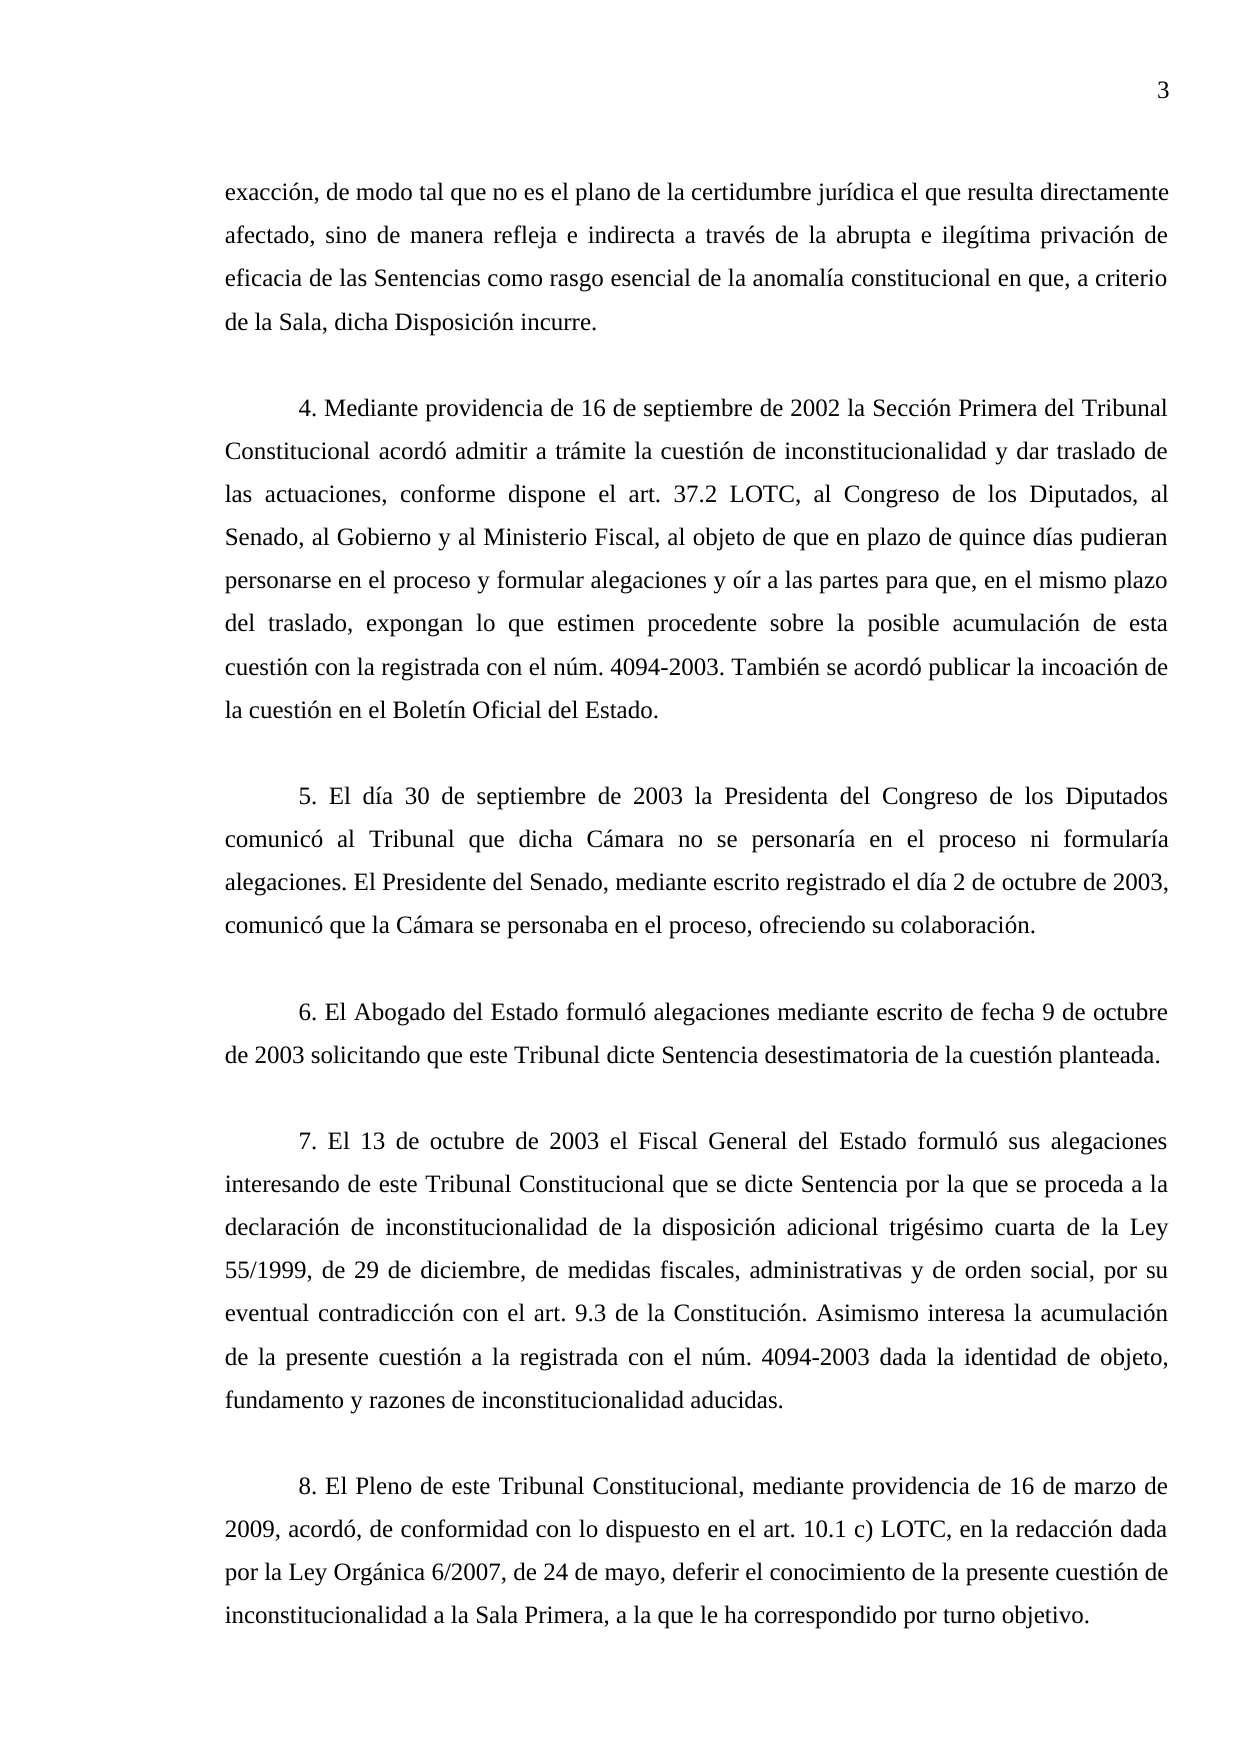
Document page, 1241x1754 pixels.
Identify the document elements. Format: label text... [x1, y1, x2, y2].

text 4. Mediante providencia de 16 de septiembre de 2002 la Sección Primera del Tribunal Constitucional acordó admitir a trámite la cuestión de inconstitucionalidad y dar traslado de las actuaciones, conforme dispone el art. 37.2 LOTC, al Congreso de los Diputados, al Senado, al Gobierno y al Ministerio Fiscal, al objeto de que en plazo de quince días pudieran personarse en el proceso y formular alegaciones y oír a las partes para que, en el mismo plazo del traslado, expongan lo que estimen procedente sobre la posible acumulación de esta cuestión con la registrada con el núm. 4094-2003. También se acordó publicar la incoación de la cuestión en el Boletín Oficial del Estado. [224, 393, 1169, 723]
text 5. El día 30 de septiembre de 2003 la Presidenta del Congreso de los Diputados comunicó al Tribunal que dicha Cámara no se personaría en el proceso ni formularía alegaciones. El Presidente del Senado, mediante escrito registrado el día 2 de octubre de 2003, comunicó que la Cámara se personaba en el proceso, ofreciendo su colaboración. [224, 781, 1169, 939]
text 8. El Pleno de este Tribunal Constitucional, mediante providencia de 16 de marzo de 2009, acordó, de conformidad con lo dispuesto en el art. 10.1 c) LOTC, en la redacción dada por la Ley Orgánica 6/2007, de 24 de mayo, deferir el conocimiento de la presente cuestión de inconstitucionalidad a la Sala Primera, a la que le ha correspondido por turno objetivo. [224, 1471, 1169, 1629]
text 7. El 13 de octubre de 2003 el Fiscal General del Estado formuló sus alegaciones interesando de este Tribunal Constitucional que se dicte Sentencia por la que se proceda a la declaración de inconstitucionalidad de la disposición adicional trigésimo cuarta de la Ley 55/1999, de 29 de diciembre, de medidas fiscales, administrativas y de orden social, por su eventual contradicción con el art. 9.3 de la Constitución. Asimismo interesa la acumulación de la presente cuestión a la registrada con el núm. 4094-2003 dada la identidad de objeto, fundamento y razones de inconstitucionalidad aducidas. [224, 1126, 1169, 1413]
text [224, 177, 1169, 335]
text 6. El Abogado del Estado formuló alegaciones mediante escrito de fecha 9 de octubre de 2003 solicitando que este Tribunal dicte Sentencia desestimatoria de la cuestión planteada. [224, 997, 1169, 1068]
